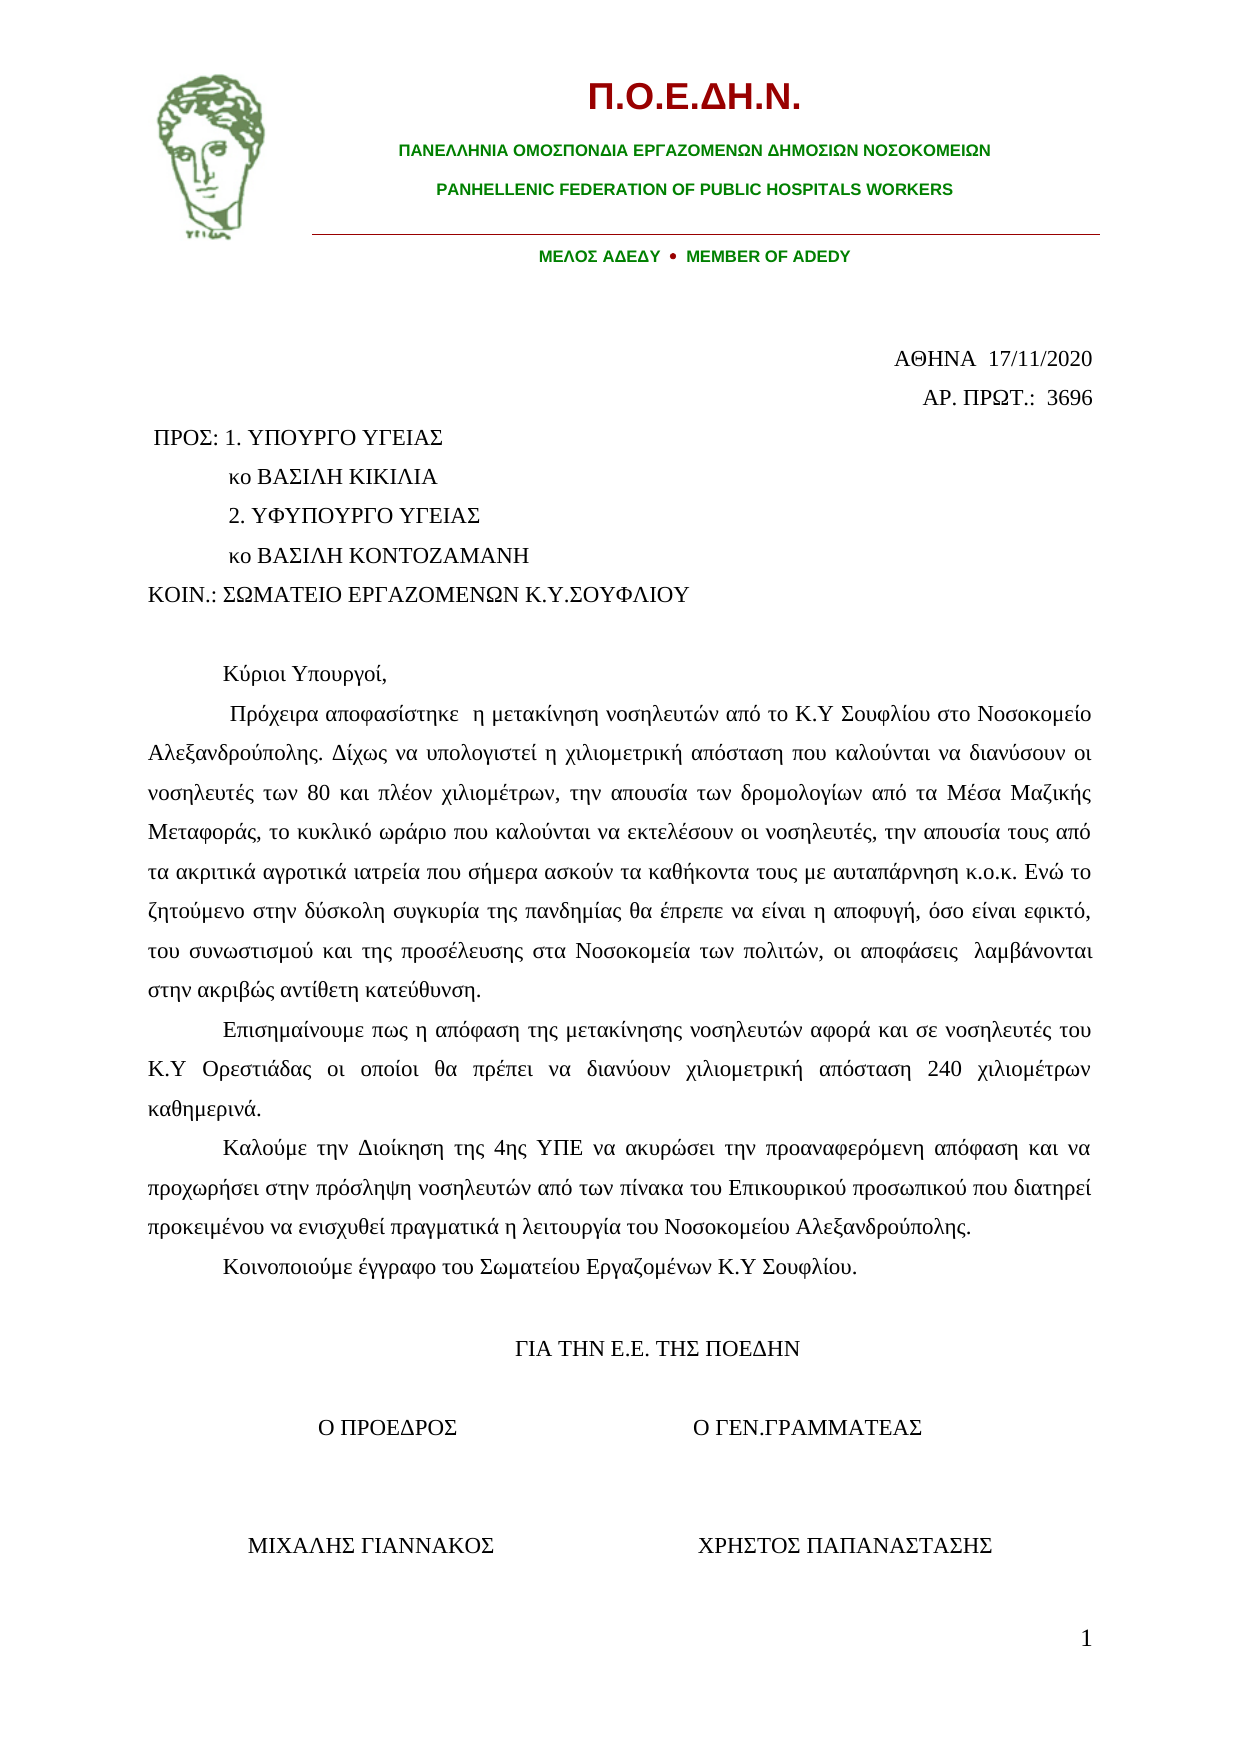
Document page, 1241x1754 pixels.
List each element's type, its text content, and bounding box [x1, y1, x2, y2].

text Επισημαίνουμε πως η απόφαση της μετακίνησης νοσηλευτών αφορά και σε νοσηλευτές του Κ.Υ Ορεστιάδας οι οποίοι θα πρέπει να διανύουν χιλιομετρική απόσταση 240 χιλιομέτρων καθημερινά. [148, 1016, 1092, 1121]
text κο ΒΑΣΙΛΗ ΚΟΝΤΟΖΑΜΑΝΗ [148, 542, 1092, 568]
picture [147, 73, 281, 241]
text Κοινοποιούμε έγγραφο του Σωματείου Εργαζομένων Κ.Υ Σουφλίου. [148, 1253, 1092, 1279]
text ΚΟΙΝ.: ΣΩΜΑΤΕΙΟ ΕΡΓΑΖΟΜΕΝΩΝ Κ.Υ.ΣΟΥΦΛΙΟΥ [148, 582, 1092, 608]
text ΑΘΗΝΑ 17/11/2020 [148, 345, 1092, 371]
text 2. ΥΦΥΠΟΥΡΓΟ ΥΓΕΙΑΣ [148, 503, 1092, 529]
text ΓΙΑ ΤΗΝ Ε.Ε. ΤΗΣ ΠΟΕΔΗΝ [148, 1335, 1092, 1361]
text Ο ΠΡΟΕΔΡΟΣ Ο ΓΕΝ.ΓΡΑΜΜΑΤΕΑΣ [148, 1414, 1092, 1440]
text κο ΒΑΣΙΛΗ ΚΙΚΙΛΙΑ [148, 463, 1092, 489]
text ΜΙΧΑΛΗΣ ΓΙΑΝΝΑΚΟΣ ΧΡΗΣΤΟΣ ΠΑΠΑΝΑΣΤΑΣΗΣ [148, 1532, 1092, 1559]
text ΑΡ. ΠΡΩΤ.: 3696 [148, 384, 1092, 411]
text ΠΡΟΣ: 1. ΥΠΟΥΡΓΟ ΥΓΕΙΑΣ [148, 424, 1092, 450]
text Κύριοι Υπουργοί, [148, 661, 1092, 687]
text Πρόχειρα αποφασίστηκε η μετακίνηση νοσηλευτών από το Κ.Υ Σουφλίου στο Νοσοκομείο Αλεξανδρούπολης. Δίχως να υπολογιστεί η χιλιομετρική απόσταση που καλούνται να διανύσουν οι νοσηλευτές των 80 και πλέον χιλιομέτρων, την απουσία των δρομολογίων από τα Μέσα Μαζικής Μεταφοράς, το κυκλικό ωράριο που καλούνται να εκτελέσουν οι νοσηλευτές, την απουσία τους από τα ακριτικά αγροτικά ιατρεία που σήμερα ασκούν τα καθήκοντα τους με αυταπάρνηση κ.ο.κ. Ενώ το ζητούμενο στην δύσκολη συγκυρία της πανδημίας θα έπρεπε να είναι η αποφυγή, όσο είναι εφικτό, του συνωστισμού και της προσέλευσης στα Νοσοκομεία των πολιτών, οι αποφάσεις λαμβάνονται στην ακριβώς αντίθετη κατεύθυνση. [148, 700, 1092, 1003]
text Καλούμε την Διοίκηση της 4ης ΥΠΕ να ακυρώσει την προαναφερόμενη απόφαση και να προχωρήσει στην πρόσληψη νοσηλευτών από των πίνακα του Επικουρικού προσωπικού που διατηρεί προκειμένου να ενισχυθεί πραγματικά η λειτουργία του Νοσοκομείου Αλεξανδρούπολης. [148, 1134, 1092, 1239]
